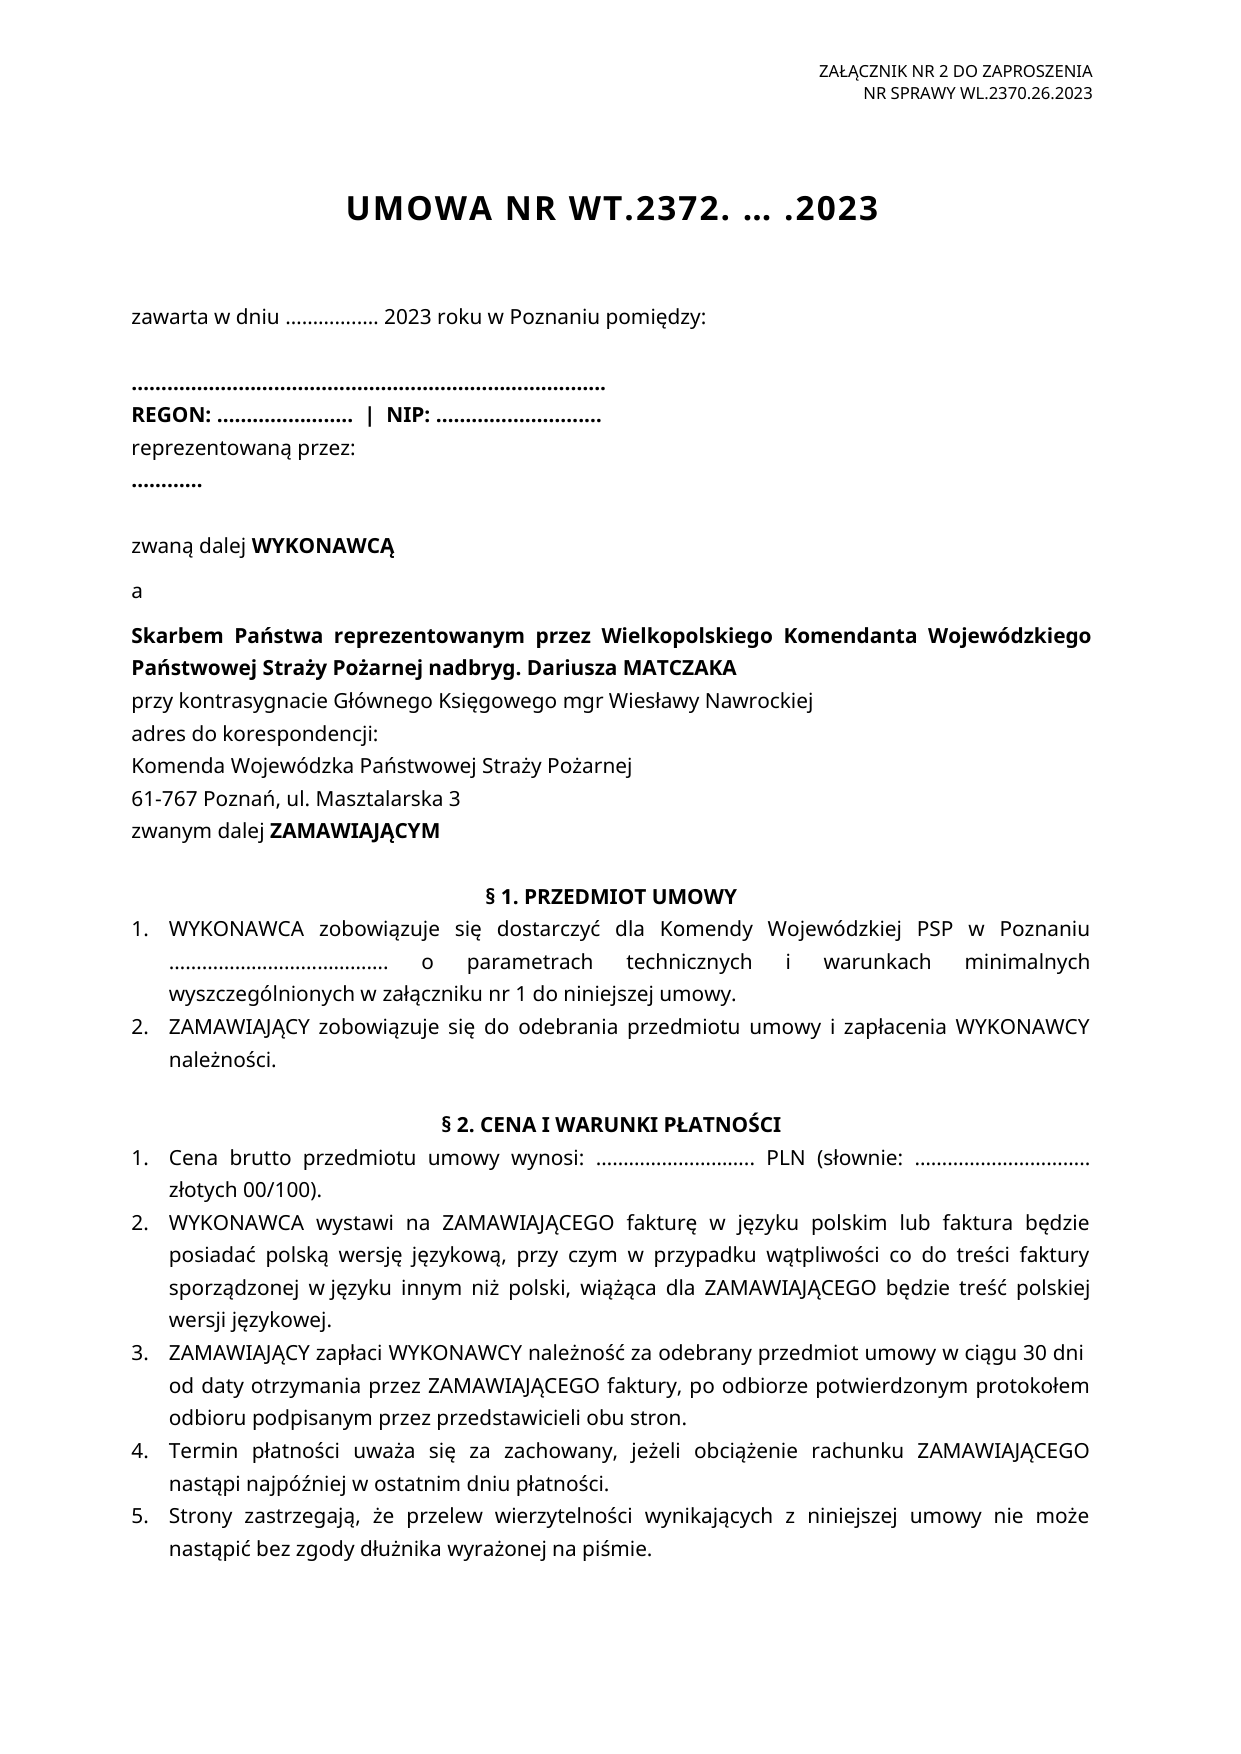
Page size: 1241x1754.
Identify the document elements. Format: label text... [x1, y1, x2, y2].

text UMOWA NR WT.2372. … .2023 [131, 185, 1093, 231]
text przy kontrasygnacie Głównego Księgowego mgr Wiesławy Nawrockiej [131, 686, 1093, 714]
text 61-767 Poznań, ul. Masztalarska 3 [131, 784, 1093, 812]
text reprezentowaną przez: [131, 433, 1091, 461]
list WYKONAWCA zobowiązuje się dostarczyć dla Komendy Wojewódzkiej PSP w Poznaniu …………………………………. o parametrach technicznych i warunkach minimalnych wyszczególnionych w załączniku nr 1 do niniejszej umowy. [131, 914, 1091, 1008]
list ZAMAWIAJĄCY zobowiązuje się do odebrania przedmiotu umowy i zapłacenia WYKONAWCY należności. [131, 1012, 1091, 1073]
list Termin płatności uważa się za zachowany, jeżeli obciążenie rachunku ZAMAWIAJĄCEGO nastąpi najpóźniej w ostatnim dniu płatności. [131, 1436, 1091, 1497]
list Cena brutto przedmiotu umowy wynosi: ……………………….. PLN (słownie: ………………………….. złotych 00/100). [131, 1143, 1091, 1204]
text § 2. CENA I WARUNKI PŁATNOŚCI [131, 1110, 1091, 1138]
text zawarta w dniu …………..… 2023 roku w Poznaniu pomiędzy: [131, 302, 1091, 331]
text a [131, 576, 1091, 604]
list WYKONAWCA wystawi na ZAMAWIAJĄCEGO fakturę w języku polskim lub faktura będzie posiadać polską wersję językową, przy czym w przypadku wątpliwości co do treści faktury sporządzonej w języku innym niż polski, wiążąca dla ZAMAWIAJĄCEGO będzie treść polskiej wersji językowej. [131, 1208, 1091, 1334]
text Komenda Wojewódzka Państwowej Straży Pożarnej [131, 751, 1093, 780]
list ZAMAWIAJĄCY zapłaci WYKONAWCY należność za odebrany przedmiot umowy w ciągu 30 dni od daty otrzymania przez ZAMAWIAJĄCEGO faktury, po odbiorze potwierdzonym protokołem odbioru podpisanym przez przedstawicieli obu stron. [131, 1338, 1091, 1432]
text ………… [131, 466, 1093, 494]
text zwaną dalej WYKONAWCĄ [131, 531, 1091, 559]
text § 1. PRZEDMIOT UMOWY [131, 882, 1091, 910]
text REGON: ………………….. | NIP: …………………….… [131, 400, 1093, 429]
text adres do korespondencji: [131, 719, 1093, 747]
text zwanym dalej ZAMAWIAJĄCYM [131, 817, 1093, 845]
text Skarbem Państwa reprezentowanym przez Wielkopolskiego Komendanta Wojewódzkiego Państwowej Straży Pożarnej nadbryg. Dariusza MATCZAKA [131, 621, 1093, 682]
text ………………………………………………………………..…... [131, 368, 1093, 396]
list Strony zastrzegają, że przelew wierzytelności wynikających z niniejszej umowy nie może nastąpić bez zgody dłużnika wyrażonej na piśmie. [131, 1501, 1091, 1562]
